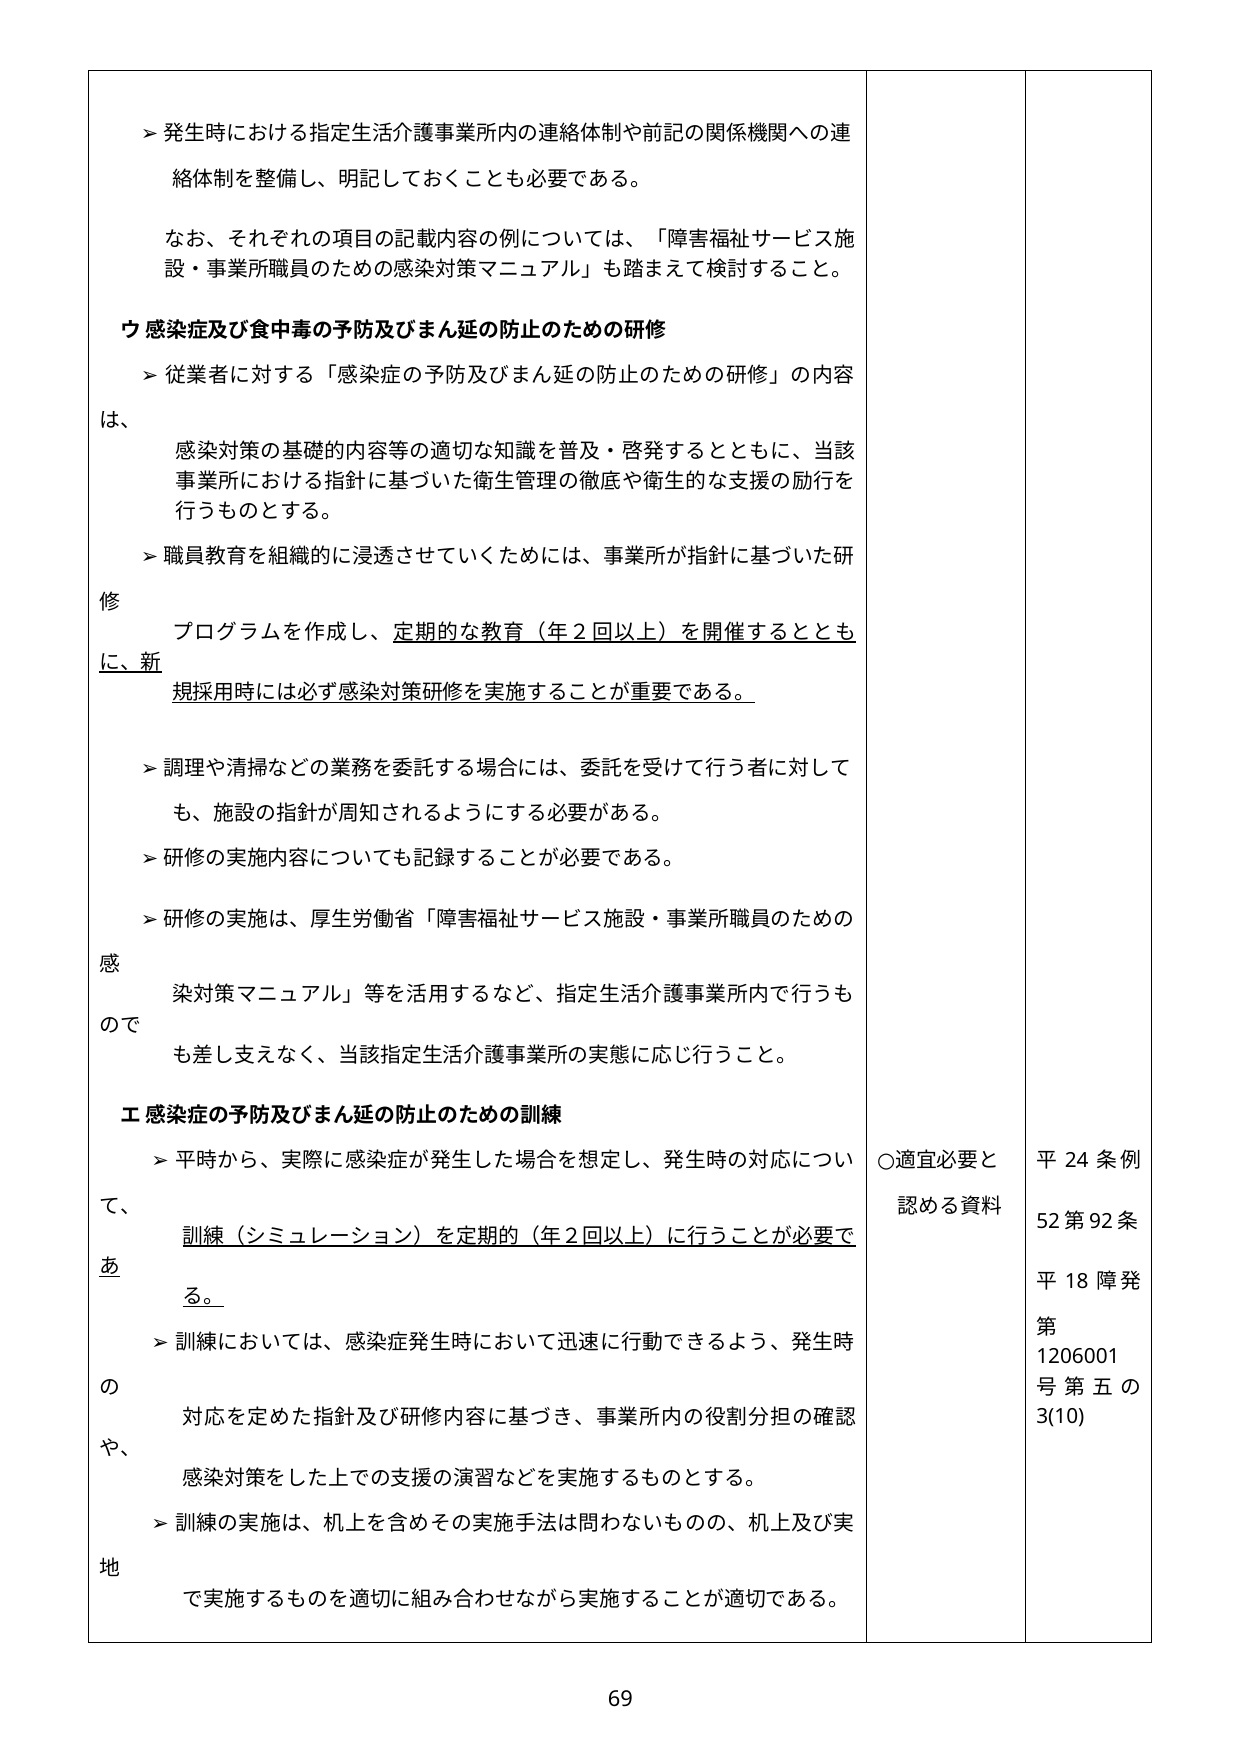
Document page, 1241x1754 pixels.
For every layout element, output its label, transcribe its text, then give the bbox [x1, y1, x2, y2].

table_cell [89, 71, 866, 1642]
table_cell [1026, 71, 1151, 1642]
table_cell ○適宜必要と認める資料 [867, 71, 1025, 1642]
